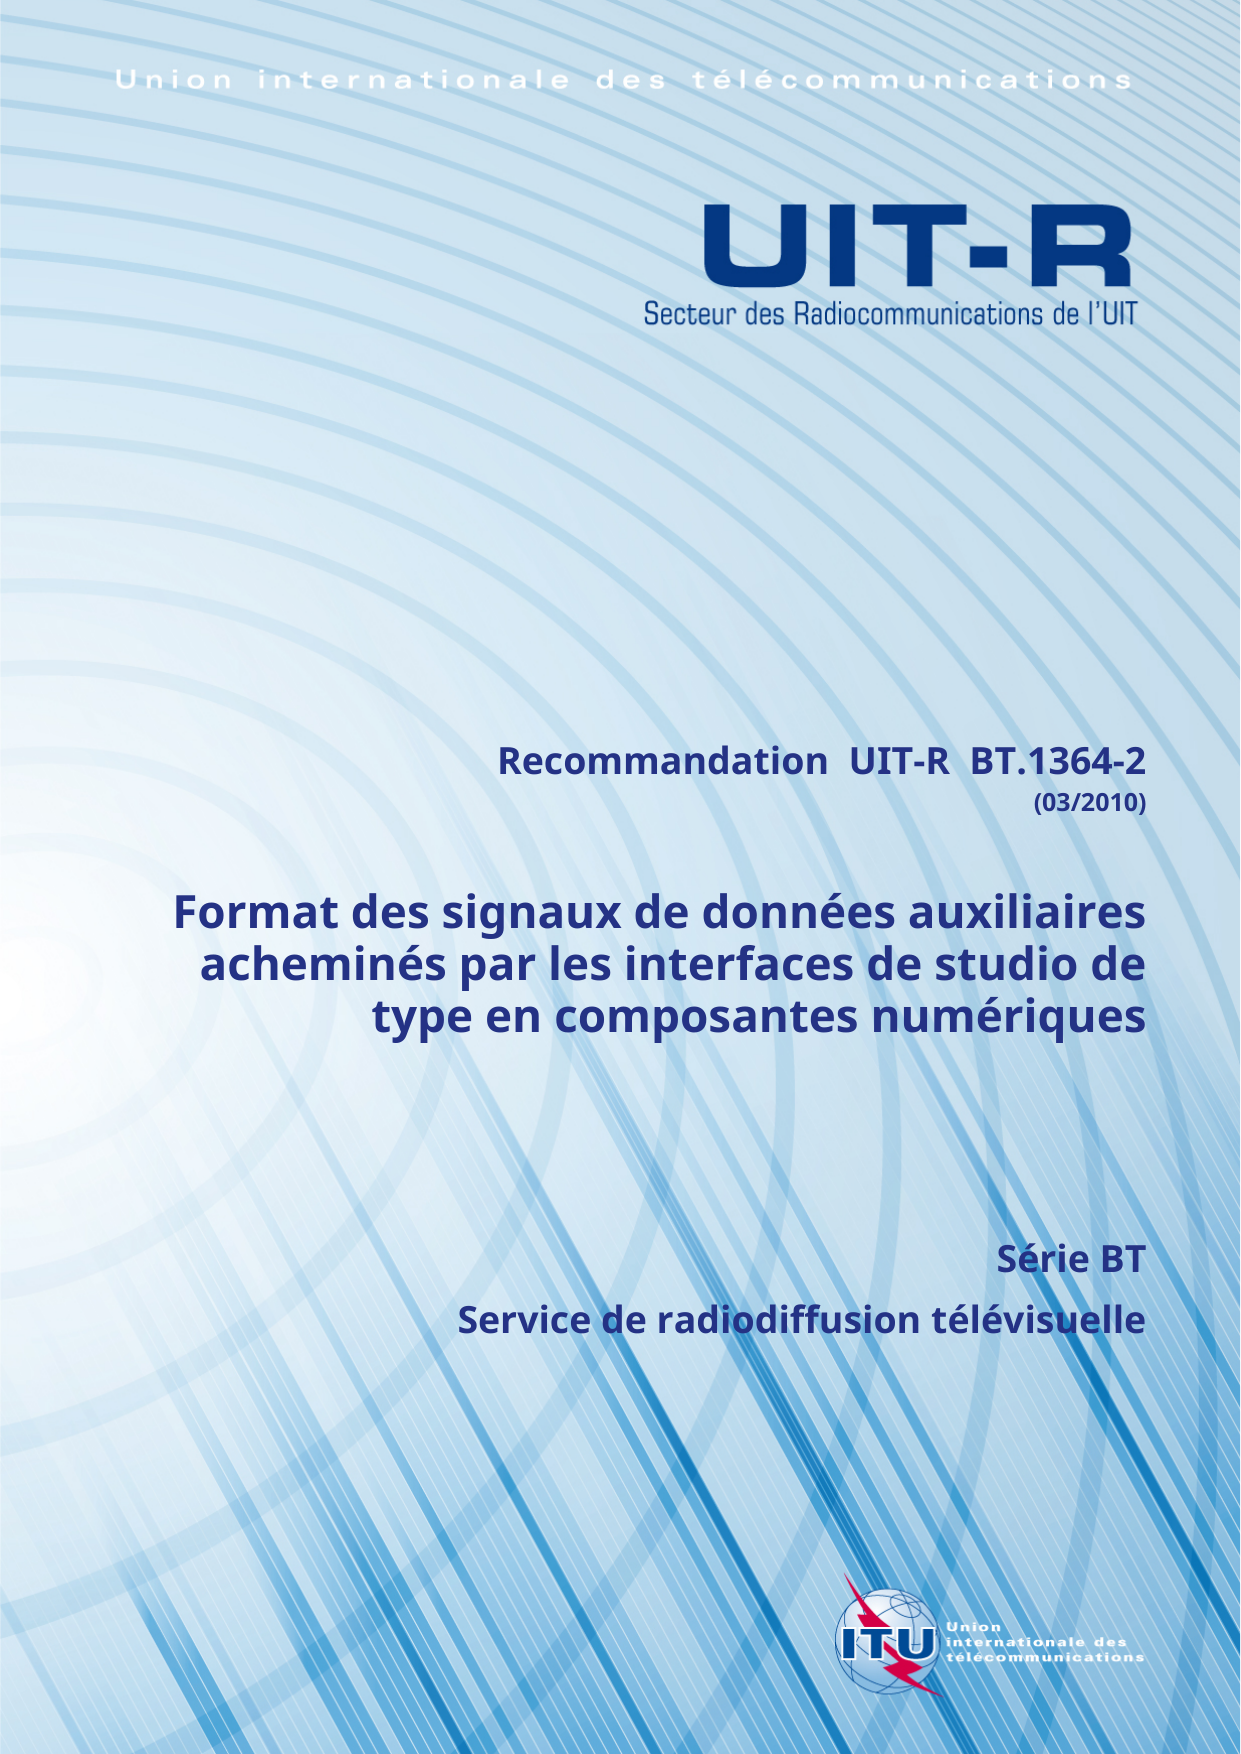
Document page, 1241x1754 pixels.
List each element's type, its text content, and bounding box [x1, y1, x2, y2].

table_cell Série BT Service de radiodiffusion télévisuelle [107, 1103, 1158, 1343]
table_cell Format des signaux de données auxiliaires acheminés par les interfaces de studio de type en composantes numériques [107, 818, 1158, 1103]
picture [0, 0, 1241, 1754]
table_header Recommandation UIT-R BT.1364-2 (03/2010) [107, 643, 1158, 818]
